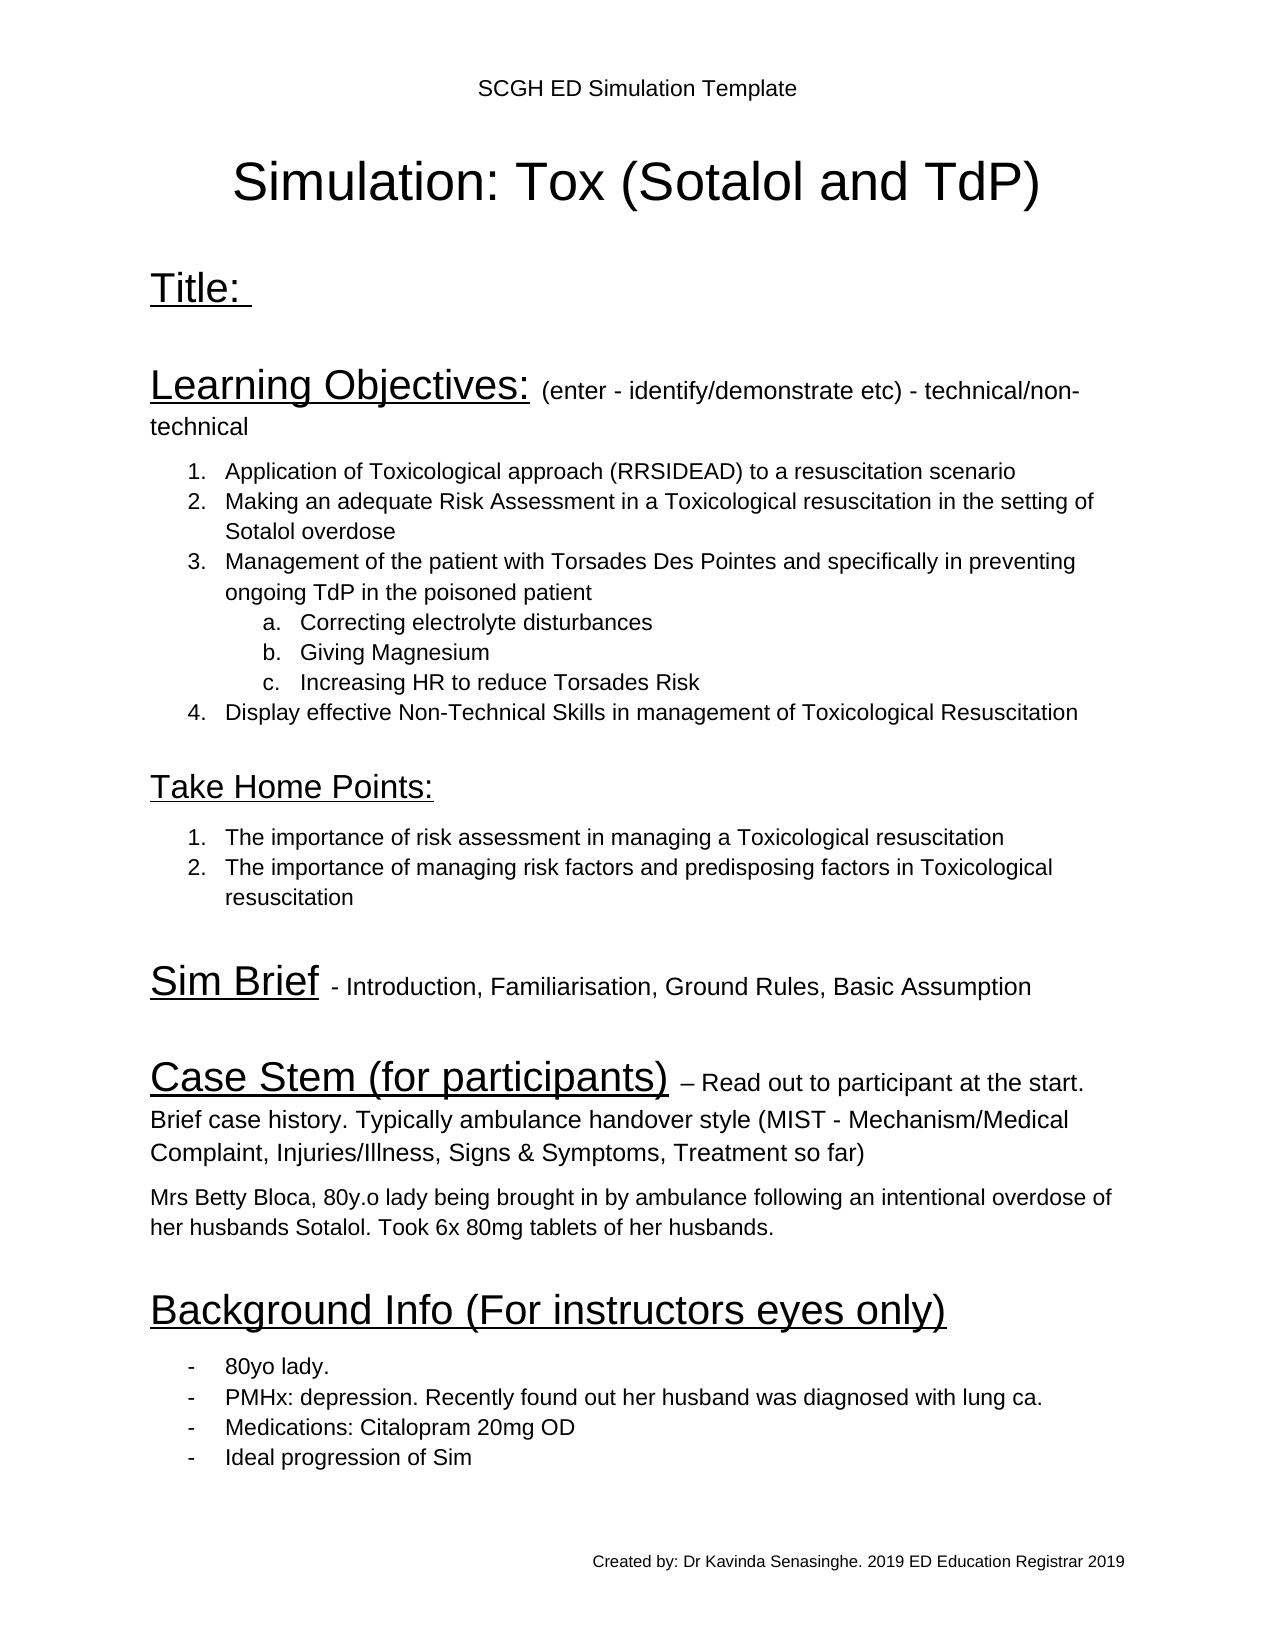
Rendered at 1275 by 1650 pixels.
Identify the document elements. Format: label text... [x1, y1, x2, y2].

list PMHx: depression. Recently found out her husband was diagnosed with lung ca. [187, 1383, 1125, 1410]
list Medications: Citalopram 20mg OD [187, 1414, 1125, 1440]
subtitle Background Info (For instructors eyes only) [150, 1286, 1125, 1333]
list Correcting electrolyte disturbances [262, 609, 1125, 635]
subtitle Take Home Points: [150, 767, 1125, 806]
title Simulation: Tox (Sotalol and TdP) [150, 150, 1125, 212]
subtitle Learning Objectives: (enter - identify/demonstrate etc) - technical/non-technical [150, 360, 1125, 441]
list Making an adequate Risk Assessment in a Toxicological resuscitation in the setting of Sotalol overdose [187, 488, 1125, 544]
subtitle Title: [150, 263, 1125, 311]
list Giving Magnesium [262, 639, 1125, 665]
subtitle Case Stem (for participants) – Read out to participant at the start. Brief case history. Typically ambulance handover style (MIST - Mechanism/Medical Complaint, Injuries/Illness, Signs & Symptoms, Treatment so far) [150, 1053, 1125, 1167]
list The importance of risk assessment in managing a Toxicological resuscitation [187, 824, 1125, 850]
list Display effective Non-Technical Skills in management of Toxicological Resuscitation [187, 699, 1125, 726]
list Management of the patient with Torsades Des Pointes and specifically in preventing ongoing TdP in the poisoned patient [187, 548, 1125, 605]
subtitle Sim Brief - Introduction, Familiarisation, Ground Rules, Basic Assumption [150, 956, 1125, 1004]
list Application of Toxicological approach (RRSIDEAD) to a resuscitation scenario [187, 458, 1125, 484]
list Increasing HR to reduce Torsades Risk [262, 669, 1125, 696]
list Ideal progression of Sim [187, 1444, 1125, 1470]
list 80yo lady. [187, 1353, 1125, 1379]
text Mrs Betty Bloca, 80y.o lady being brought in by ambulance following an intentional overdose of her husbands Sotalol. Took 6x 80mg tablets of her husbands. [150, 1183, 1125, 1240]
list The importance of managing risk factors and predisposing factors in Toxicological resuscitation [187, 854, 1125, 911]
